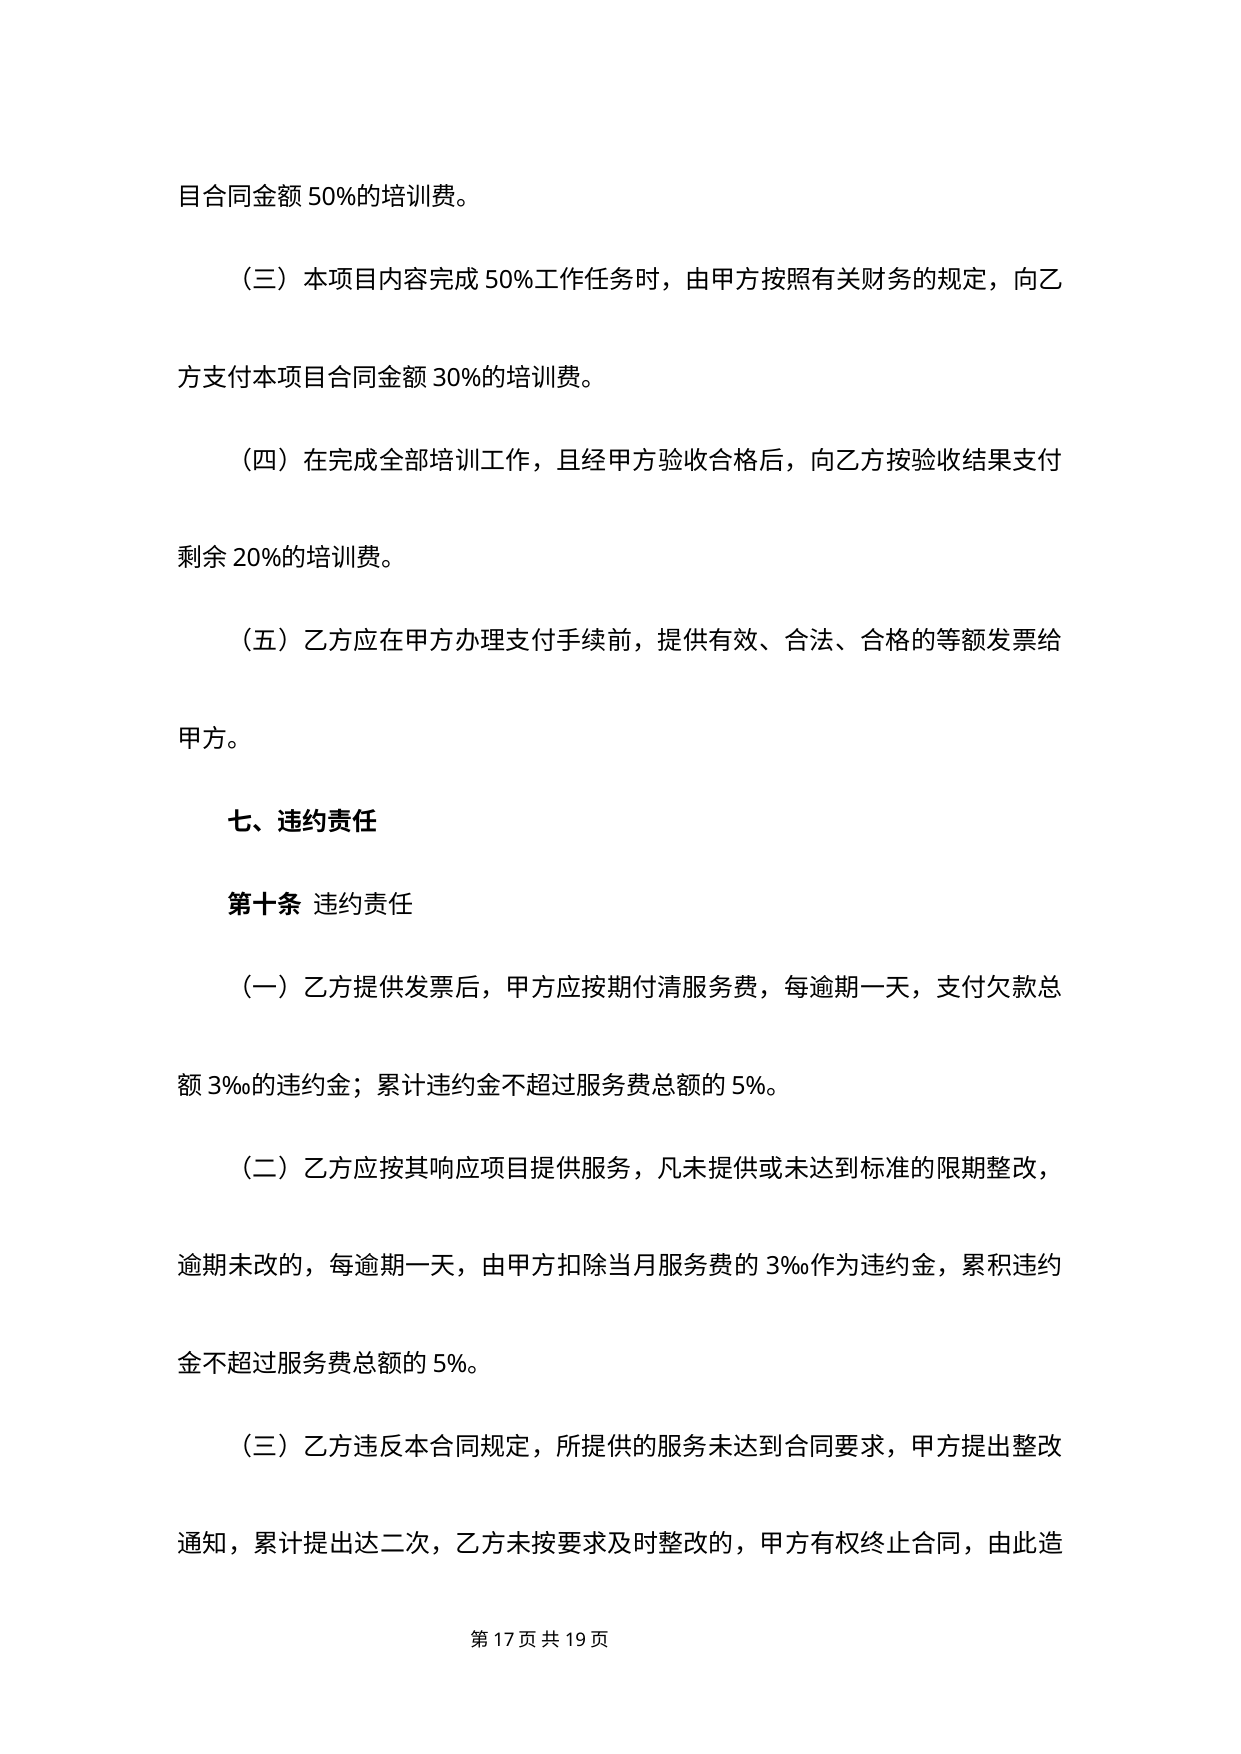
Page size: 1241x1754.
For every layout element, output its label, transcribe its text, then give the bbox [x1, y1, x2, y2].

text 第十条 违约责任 [177, 870, 1063, 935]
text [177, 1412, 1063, 1574]
text （二）乙方应按其响应项目提供服务，凡未提供或未达到标准的限期整改，逾期未改的，每逾期一天，由甲方扣除当月服务费的3‰作为违约金，累积违约金不超过服务费总额的5%。 [177, 1134, 1063, 1394]
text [177, 162, 1063, 227]
text （四）在完成全部培训工作，且经甲方验收合格后，向乙方按验收结果支付剩余20%的培训费。 [177, 426, 1063, 588]
text （五）乙方应在甲方办理支付手续前，提供有效、合法、合格的等额发票给甲方。 [177, 606, 1063, 769]
text （三）本项目内容完成50%工作任务时，由甲方按照有关财务的规定，向乙方支付本项目合同金额30%的培训费。 [177, 245, 1063, 408]
text 七、违约责任 [177, 787, 1063, 852]
text （一）乙方提供发票后，甲方应按期付清服务费，每逾期一天，支付欠款总额3‰的违约金；累计违约金不超过服务费总额的5%。 [177, 953, 1063, 1116]
